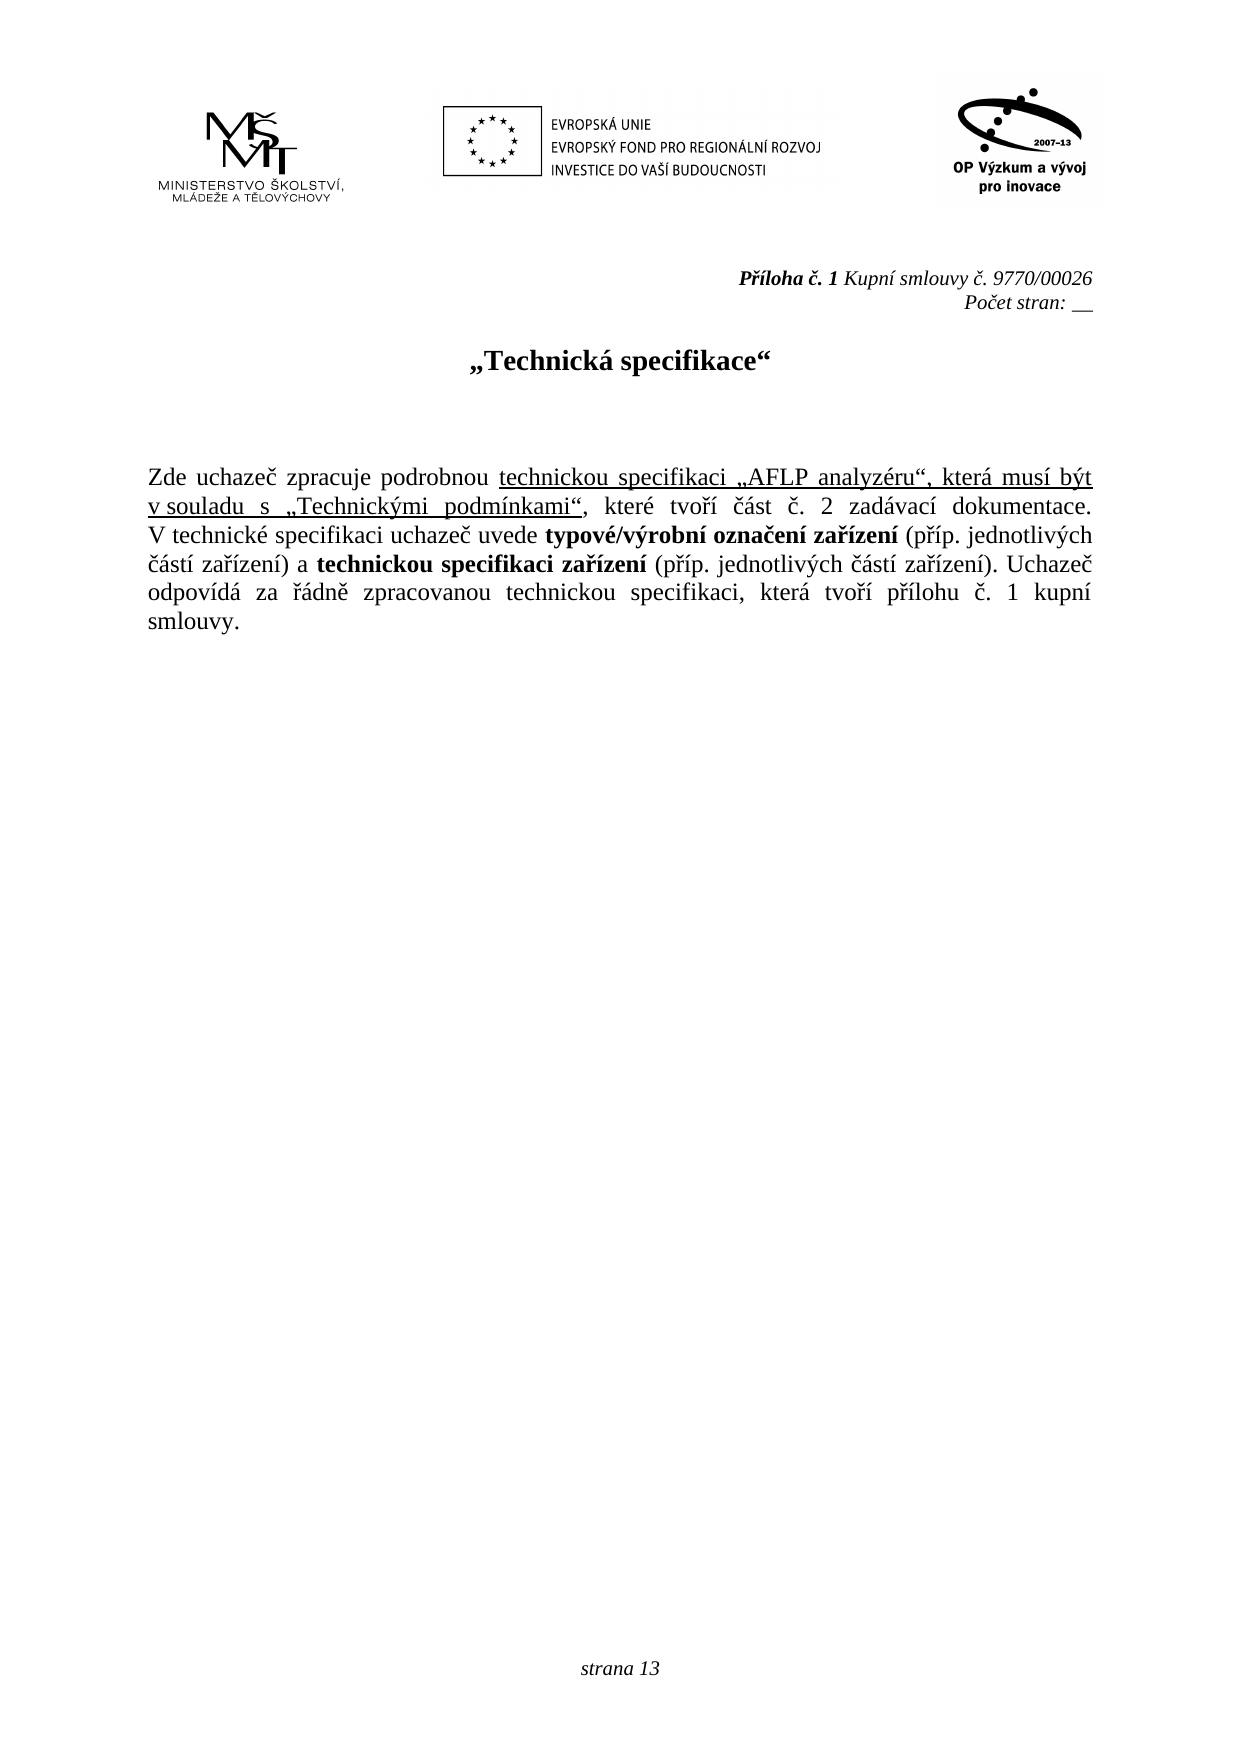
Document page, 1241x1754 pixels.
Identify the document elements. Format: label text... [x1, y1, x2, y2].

picture [935, 73, 1104, 209]
text „Technická specifikace“ [148, 343, 1092, 376]
picture [422, 84, 840, 198]
picture [149, 105, 353, 209]
text Zde uchazeč zpracuje podrobnou technickou specifikaci „AFLP analyzéru“, která musí být v souladu s „Technickými podmínkami“, které tvoří část č. 2 zadávací dokumentace. V technické specifikaci uchazeč uvede typové/výrobní označení zařízení (příp. jednotlivých částí zařízení) a technickou specifikaci zařízení (příp. jednotlivých částí zařízení). Uchazeč odpovídá za řádně zpracovanou technickou specifikaci, která tvoří přílohu č. 1 kupní smlouvy. [148, 462, 1092, 635]
text Počet stran: __ [148, 290, 1092, 314]
title Příloha č. 1 Kupní smlouvy č. 9770/00026 [148, 266, 1092, 290]
